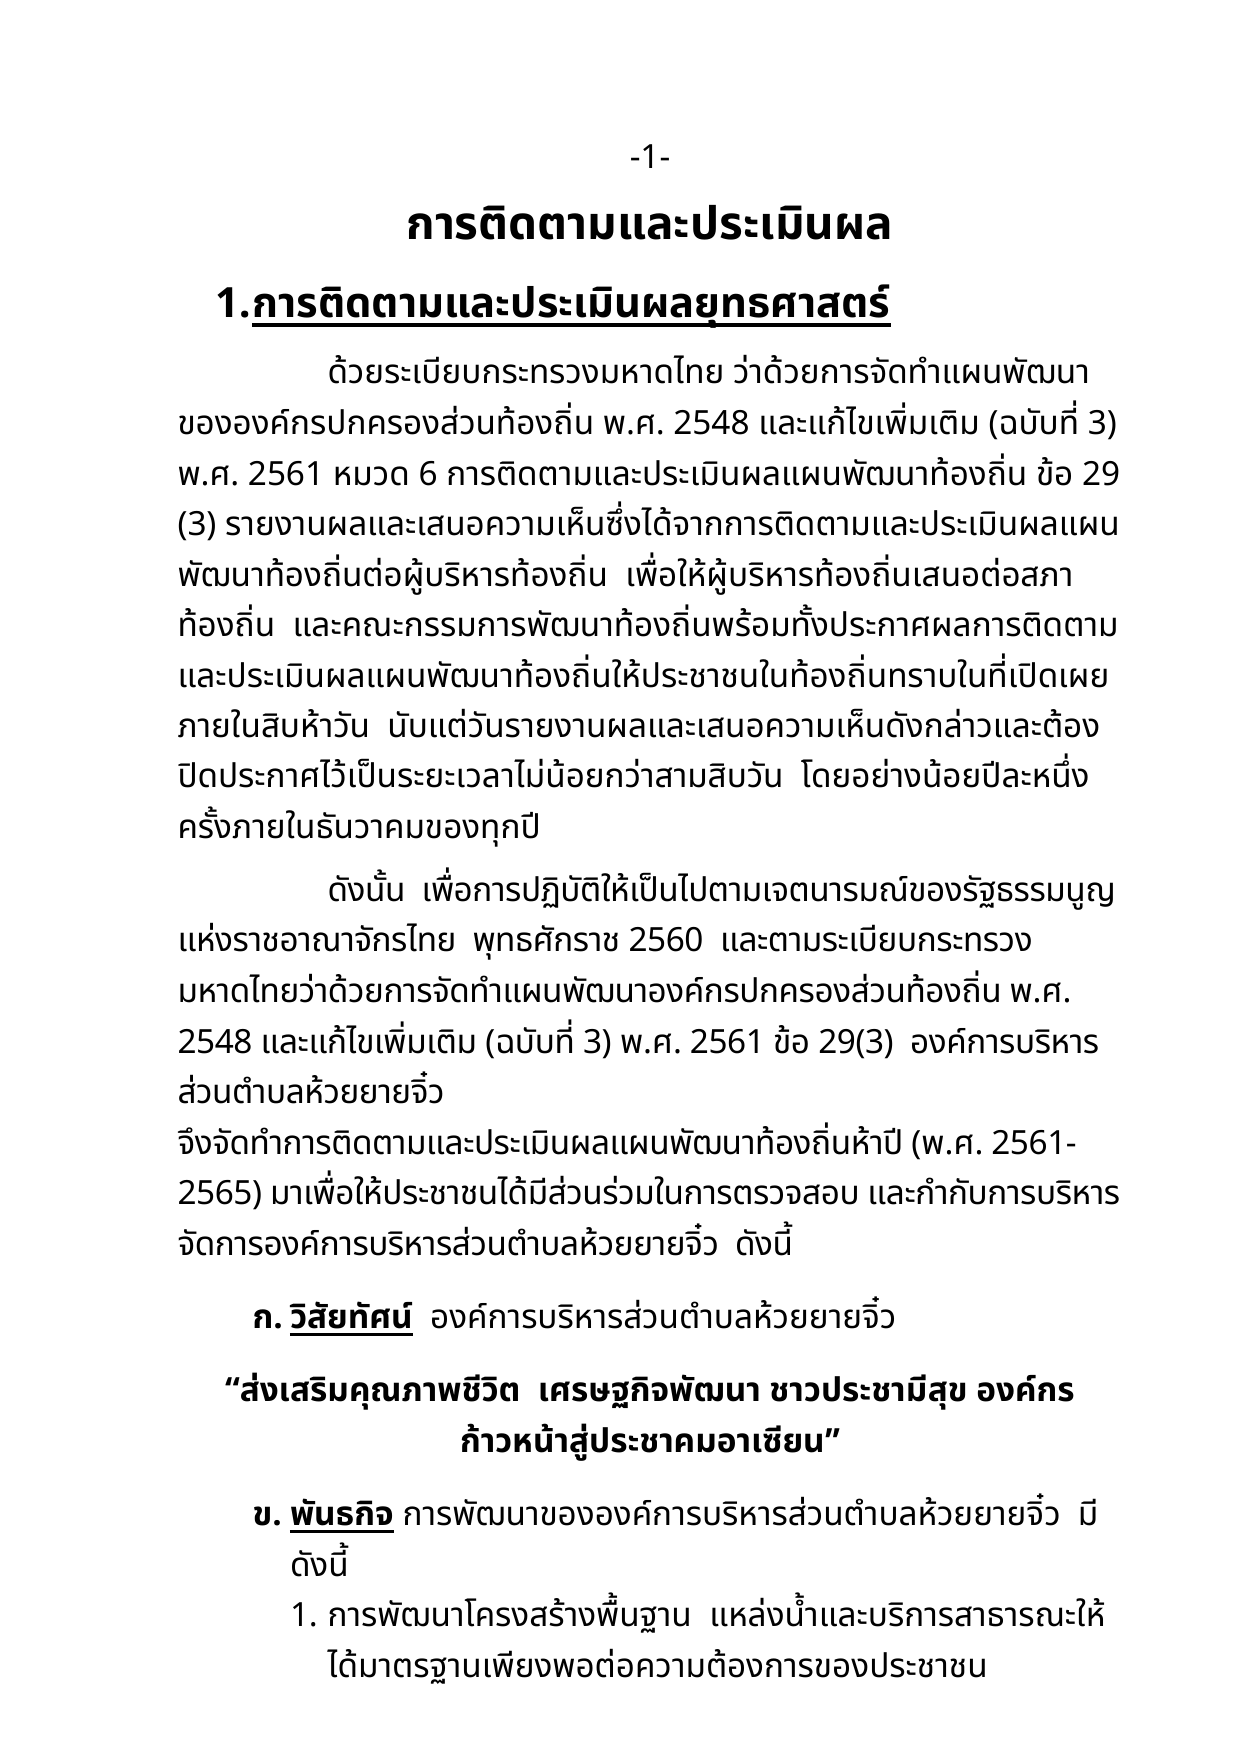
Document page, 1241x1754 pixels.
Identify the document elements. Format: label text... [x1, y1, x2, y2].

list พันธกิจ การพัฒนาขององค์การบริหารส่วนตำบลห้วยยายจิ๋ว มีดังนี้ [252, 1490, 1122, 1591]
list การติดตามและประเมินผลยุทธศาสตร์ [215, 273, 1122, 336]
text -1- [177, 133, 1122, 178]
text การติดตามและประเมินผล [177, 191, 1122, 260]
text ดังนั้น เพื่อการปฏิบัติให้เป็นไปตามเจตนารมณ์ของรัฐธรรมนูญแห่งราชอาณาจักรไทย พุทธศักราช 2560 และตามระเบียบกระทรวงมหาดไทยว่าด้วยการจัดทำแผนพัฒนาองค์กรปกครองส่วนท้องถิ่น พ.ศ. 2548 และแก้ไขเพิ่มเติม (ฉบับที่ 3) พ.ศ. 2561 ข้อ 29(3) องค์การบริหารส่วนตำบลห้วยยายจิ๋ว จึงจัดทำการติดตามและประเมินผลแผนพัฒนาท้องถิ่นห้าปี (พ.ศ. 2561-2565) มาเพื่อให้ประชาชนได้มีส่วนร่วมในการตรวจสอบ และกำกับการบริหารจัดการองค์การบริหารส่วนตำบลห้วยยายจิ๋ว ดังนี้ [177, 866, 1122, 1270]
text ด้วยระเบียบกระทรวงมหาดไทย ว่าด้วยการจัดทำแผนพัฒนาขององค์กรปกครองส่วนท้องถิ่น พ.ศ. 2548 และแก้ไขเพิ่มเติม (ฉบับที่ 3) พ.ศ. 2561 หมวด 6 การติดตามและประเมินผลแผนพัฒนาท้องถิ่น ข้อ 29 (3) รายงานผลและเสนอความเห็นซึ่งได้จากการติดตามและประเมินผลแผนพัฒนาท้องถิ่นต่อผู้บริหารท้องถิ่น เพื่อให้ผู้บริหารท้องถิ่นเสนอต่อสภาท้องถิ่น และคณะกรรมการพัฒนาท้องถิ่นพร้อมทั้งประกาศผลการติดตามและประเมินผลแผนพัฒนาท้องถิ่นให้ประชาชนในท้องถิ่นทราบในที่เปิดเผยภายในสิบห้าวัน นับแต่วันรายงานผลและเสนอความเห็นดังกล่าวและต้องปิดประกาศไว้เป็นระยะเวลาไม่น้อยกว่าสามสิบวัน โดยอย่างน้อยปีละหนึ่งครั้งภายในธันวาคมของทุกปี [177, 348, 1122, 853]
list การพัฒนาโครงสร้างพื้นฐาน แหล่งน้ำและบริการสาธารณะให้ได้มาตรฐานเพียงพอต่อความต้องการของประชาชน [290, 1591, 1122, 1692]
text “ส่งเสริมคุณภาพชีวิต เศรษฐกิจพัฒนา ชาวประชามีสุข องค์กรก้าวหน้าสู่ประชาคมอาเซียน” [177, 1366, 1122, 1467]
list วิสัยทัศน์ องค์การบริหารส่วนตำบลห้วยยายจิ๋ว [252, 1293, 1122, 1343]
